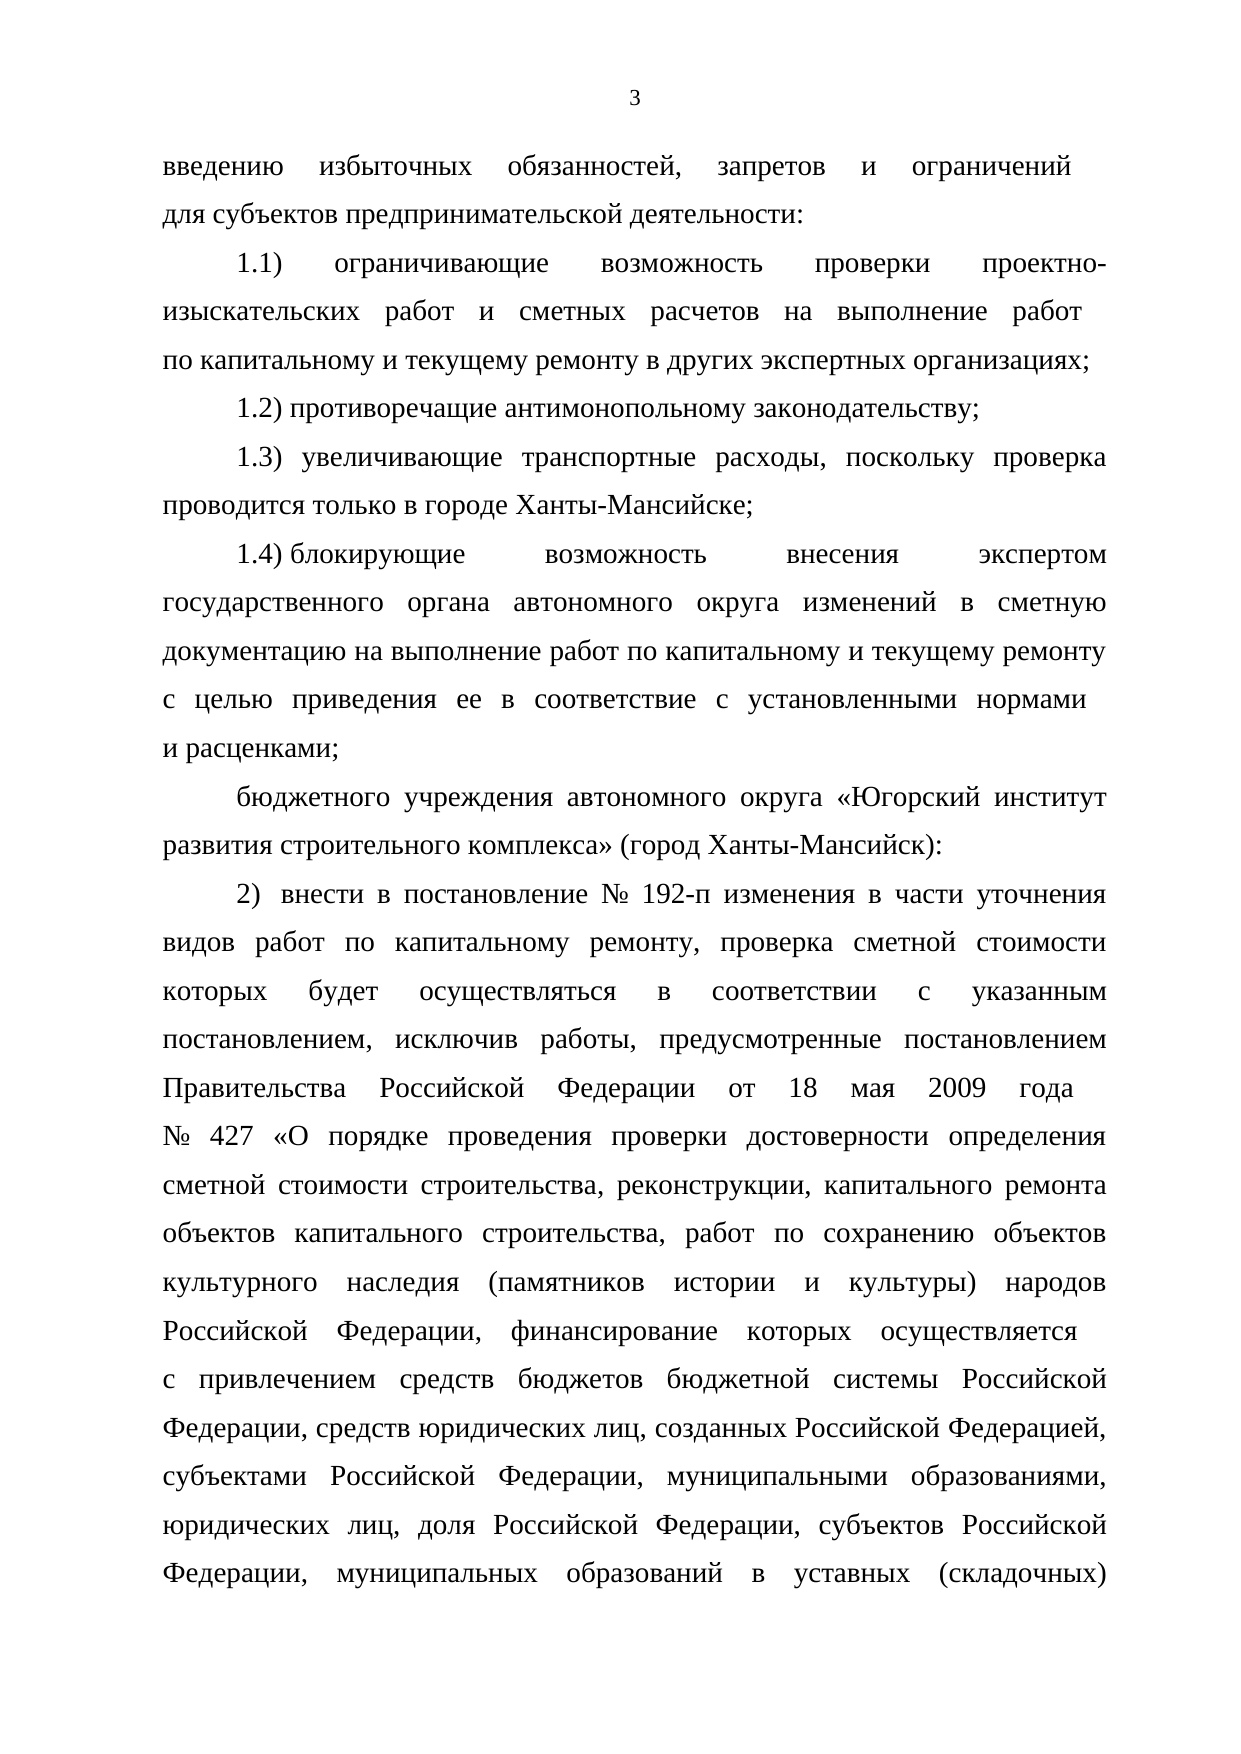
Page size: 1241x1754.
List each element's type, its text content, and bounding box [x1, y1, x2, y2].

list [162, 876, 1107, 1589]
list 1.4) блокирующие возможность внесения экспертом государственного органа автономного округа изменений в сметную документацию на выполнение работ по капитальному и текущему ремонту с целью приведения ее в соответствие с установленными нормами и расценками; [162, 536, 1107, 764]
list 1.3) увеличивающие транспортные расходы, поскольку проверка проводится только в городе Ханты-Мансийске; [162, 439, 1107, 521]
list бюджетного учреждения автономного округа «Югорский институт развития строительного комплекса» (город Ханты-Мансийск): [162, 779, 1107, 861]
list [162, 148, 1107, 230]
list 1.1) ограничивающие возможность проверки проектно-изыскательских работ и сметных расчетов на выполнение работ по капитальному и текущему ремонту в других экспертных организациях; [162, 245, 1107, 375]
list 1.2) противоречащие антимонопольному законодательству; [162, 390, 1107, 424]
